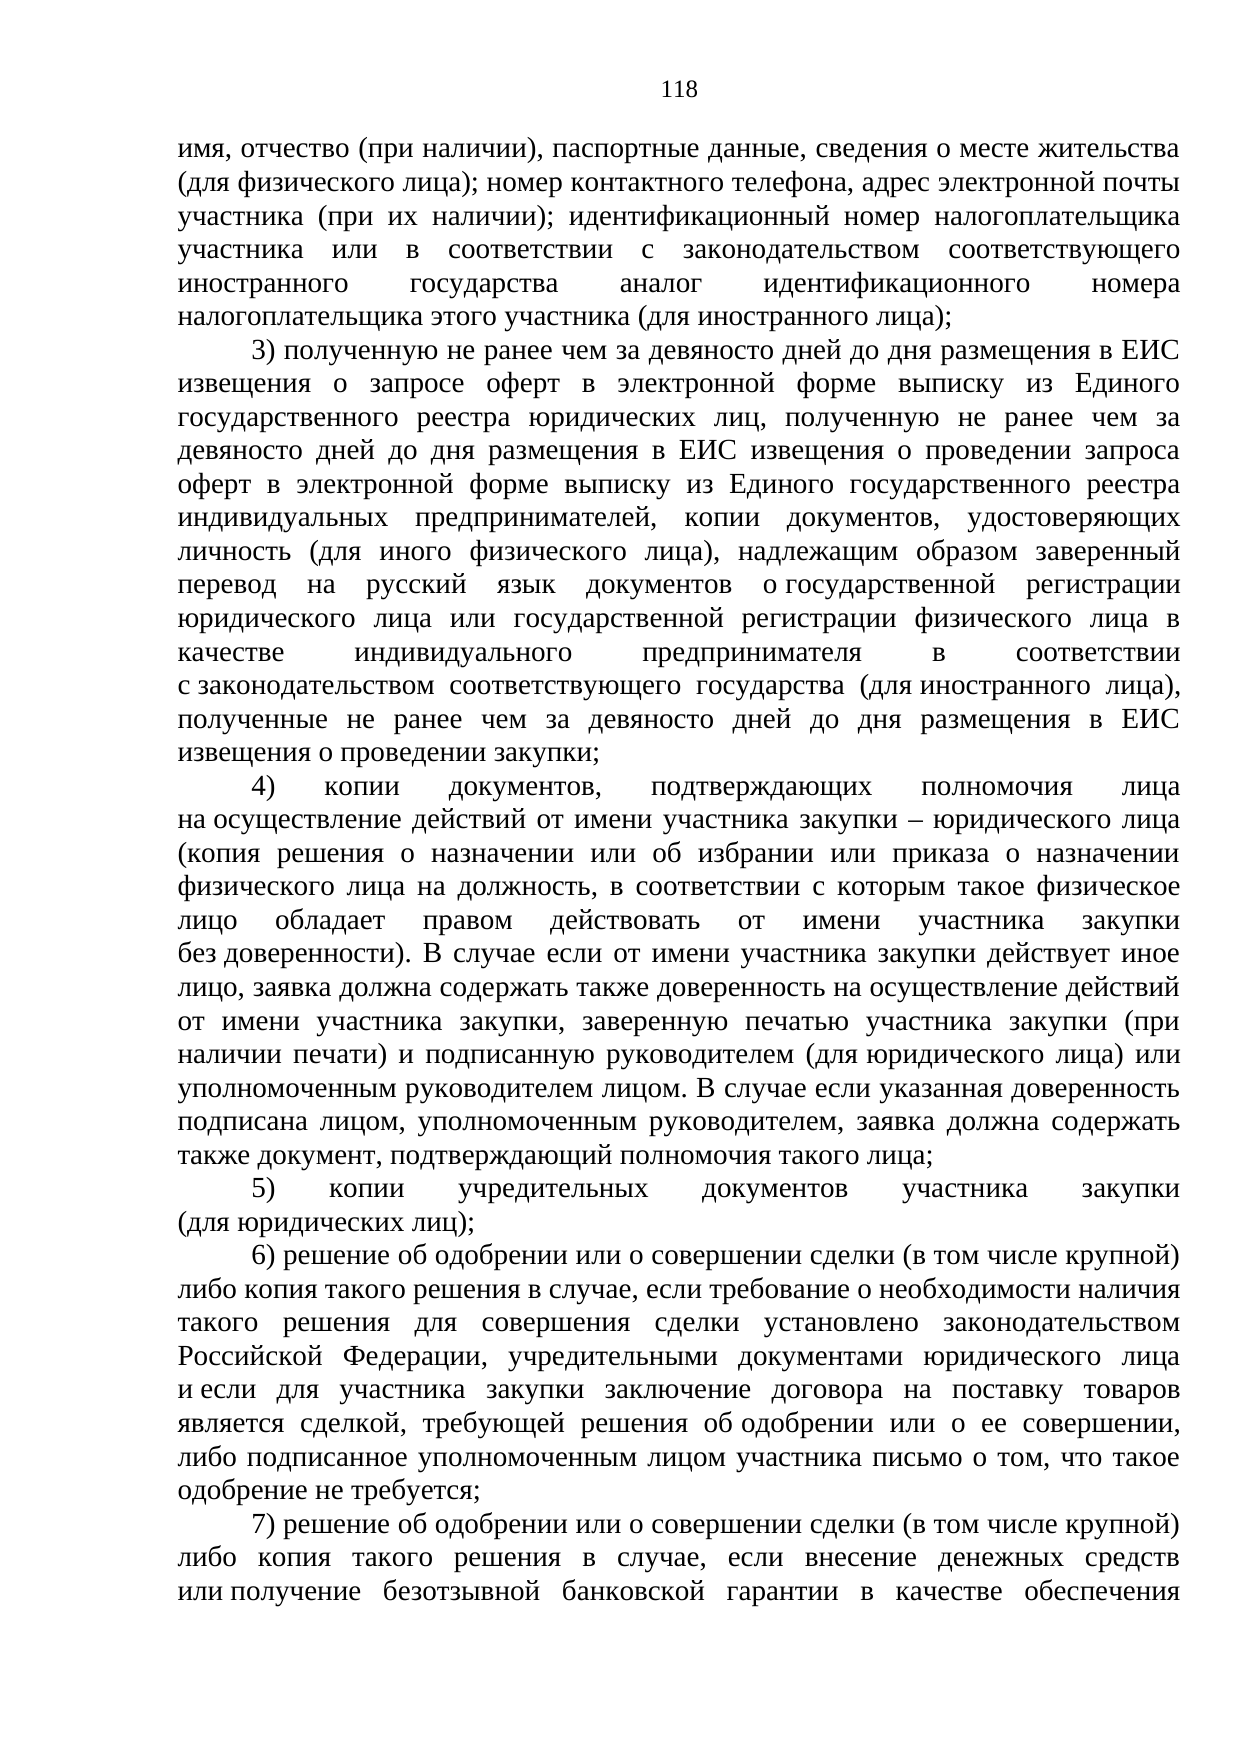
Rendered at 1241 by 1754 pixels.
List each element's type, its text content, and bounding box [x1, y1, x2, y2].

text 5) копии учредительных документов участника закупки (для юридических лиц); [177, 1170, 1181, 1237]
text 4) копии документов, подтверждающих полномочия лица на осуществление действий от имени участника закупки – юридического лица (копия решения о назначении или об избрании или приказа о назначении физического лица на должность, в соответствии с которым такое физическое лицо обладает правом действовать от имени участника закупки без доверенности). В случае если от имени участника закупки действует иное лицо, заявка должна содержать также доверенность на осуществление действий от имени участника закупки, заверенную печатью участника закупки (при наличии печати) и подписанную руководителем (для юридического лица) или уполномоченным руководителем лицом. В случае если указанная доверенность подписана лицом, уполномоченным руководителем, заявка должна содержать также документ, подтверждающий полномочия такого лица; [177, 768, 1181, 1170]
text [177, 1506, 1181, 1606]
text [177, 131, 1181, 332]
text 3) полученную не ранее чем за девяносто дней до дня размещения в ЕИС извещения о запросе оферт в электронной форме выписку из Единого государственного реестра юридических лиц, полученную не ранее чем за девяносто дней до дня размещения в ЕИС извещения о проведении запроса оферт в электронной форме выписку из Единого государственного реестра индивидуальных предпринимателей, копии документов, удостоверяющих личность (для иного физического лица), надлежащим образом заверенный перевод на русский язык документов о государственной регистрации юридического лица или государственной регистрации физического лица в качестве индивидуального предпринимателя в соответствии с законодательством соответствующего государства (для иностранного лица), полученные не ранее чем за девяносто дней до дня размещения в ЕИС извещения о проведении закупки; [177, 332, 1181, 768]
text 6) решение об одобрении или о совершении сделки (в том числе крупной) либо копия такого решения в случае, если требование о необходимости наличия такого решения для совершения сделки установлено законодательством Российской Федерации, учредительными документами юридического лица и если для участника закупки заключение договора на поставку товаров является сделкой, требующей решения об одобрении или о ее совершении, либо подписанное уполномоченным лицом участника письмо о том, что такое одобрение не требуется; [177, 1237, 1181, 1506]
